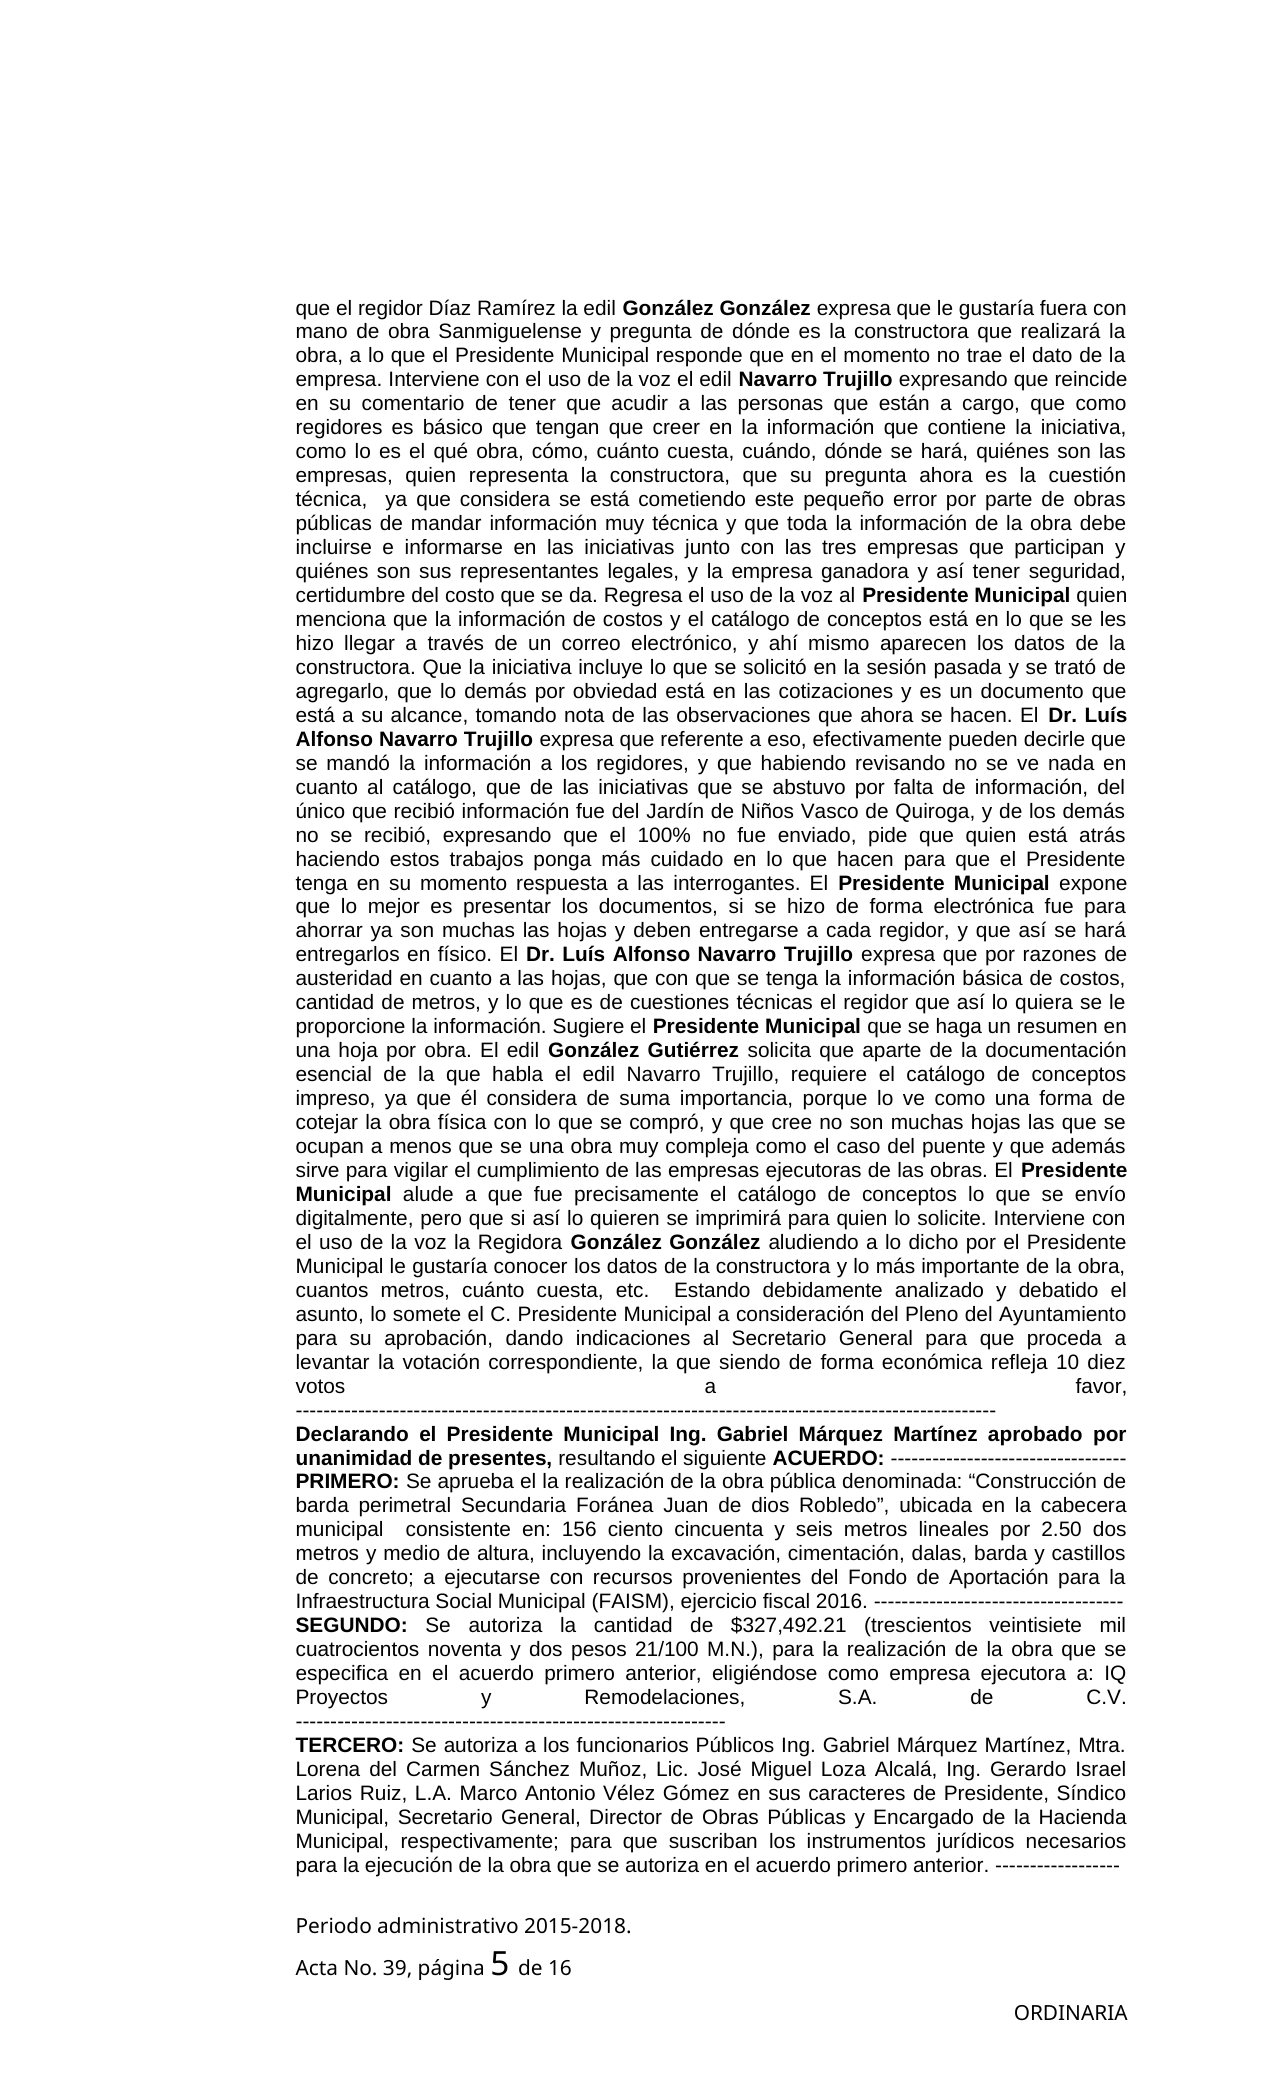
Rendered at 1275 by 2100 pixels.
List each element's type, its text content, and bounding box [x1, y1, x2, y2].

text Declarando el Presidente Municipal Ing. Gabriel Márquez Martínez aprobado por unanimidad de presentes, resultando el siguiente ACUERDO: ---------------------------------- [295, 1421, 1127, 1469]
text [295, 295, 1127, 1421]
text SEGUNDO: Se autoriza la cantidad de $327,492.21 (trescientos veintisiete mil cuatrocientos noventa y dos pesos 21/100 M.N.), para la realización de la obra que se especifica en el acuerdo primero anterior, eligiéndose como empresa ejecutora a: IQ Proyectos y Remodelaciones, S.A. de C.V. -------------------------------------------------------------- [295, 1613, 1127, 1733]
text PRIMERO: Se aprueba el la realización de la obra pública denominada: “Construcción de barda perimetral Secundaria Foránea Juan de dios Robledo”, ubicada en la cabecera municipal consistente en: 156 ciento cincuenta y seis metros lineales por 2.50 dos metros y medio de altura, incluyendo la excavación, cimentación, dalas, barda y castillos de concreto; a ejecutarse con recursos provenientes del Fondo de Aportación para la Infraestructura Social Municipal (FAISM), ejercicio fiscal 2016. ------------------------------------ [295, 1469, 1127, 1613]
text TERCERO: Se autoriza a los funcionarios Públicos Ing. Gabriel Márquez Martínez, Mtra. Lorena del Carmen Sánchez Muñoz, Lic. José Miguel Loza Alcalá, Ing. Gerardo Israel Larios Ruiz, L.A. Marco Antonio Vélez Gómez en sus caracteres de Presidente, Síndico Municipal, Secretario General, Director de Obras Públicas y Encargado de la Hacienda Municipal, respectivamente; para que suscriban los instrumentos jurídicos necesarios para la ejecución de la obra que se autoriza en el acuerdo primero anterior. ------------------ [295, 1733, 1127, 1877]
